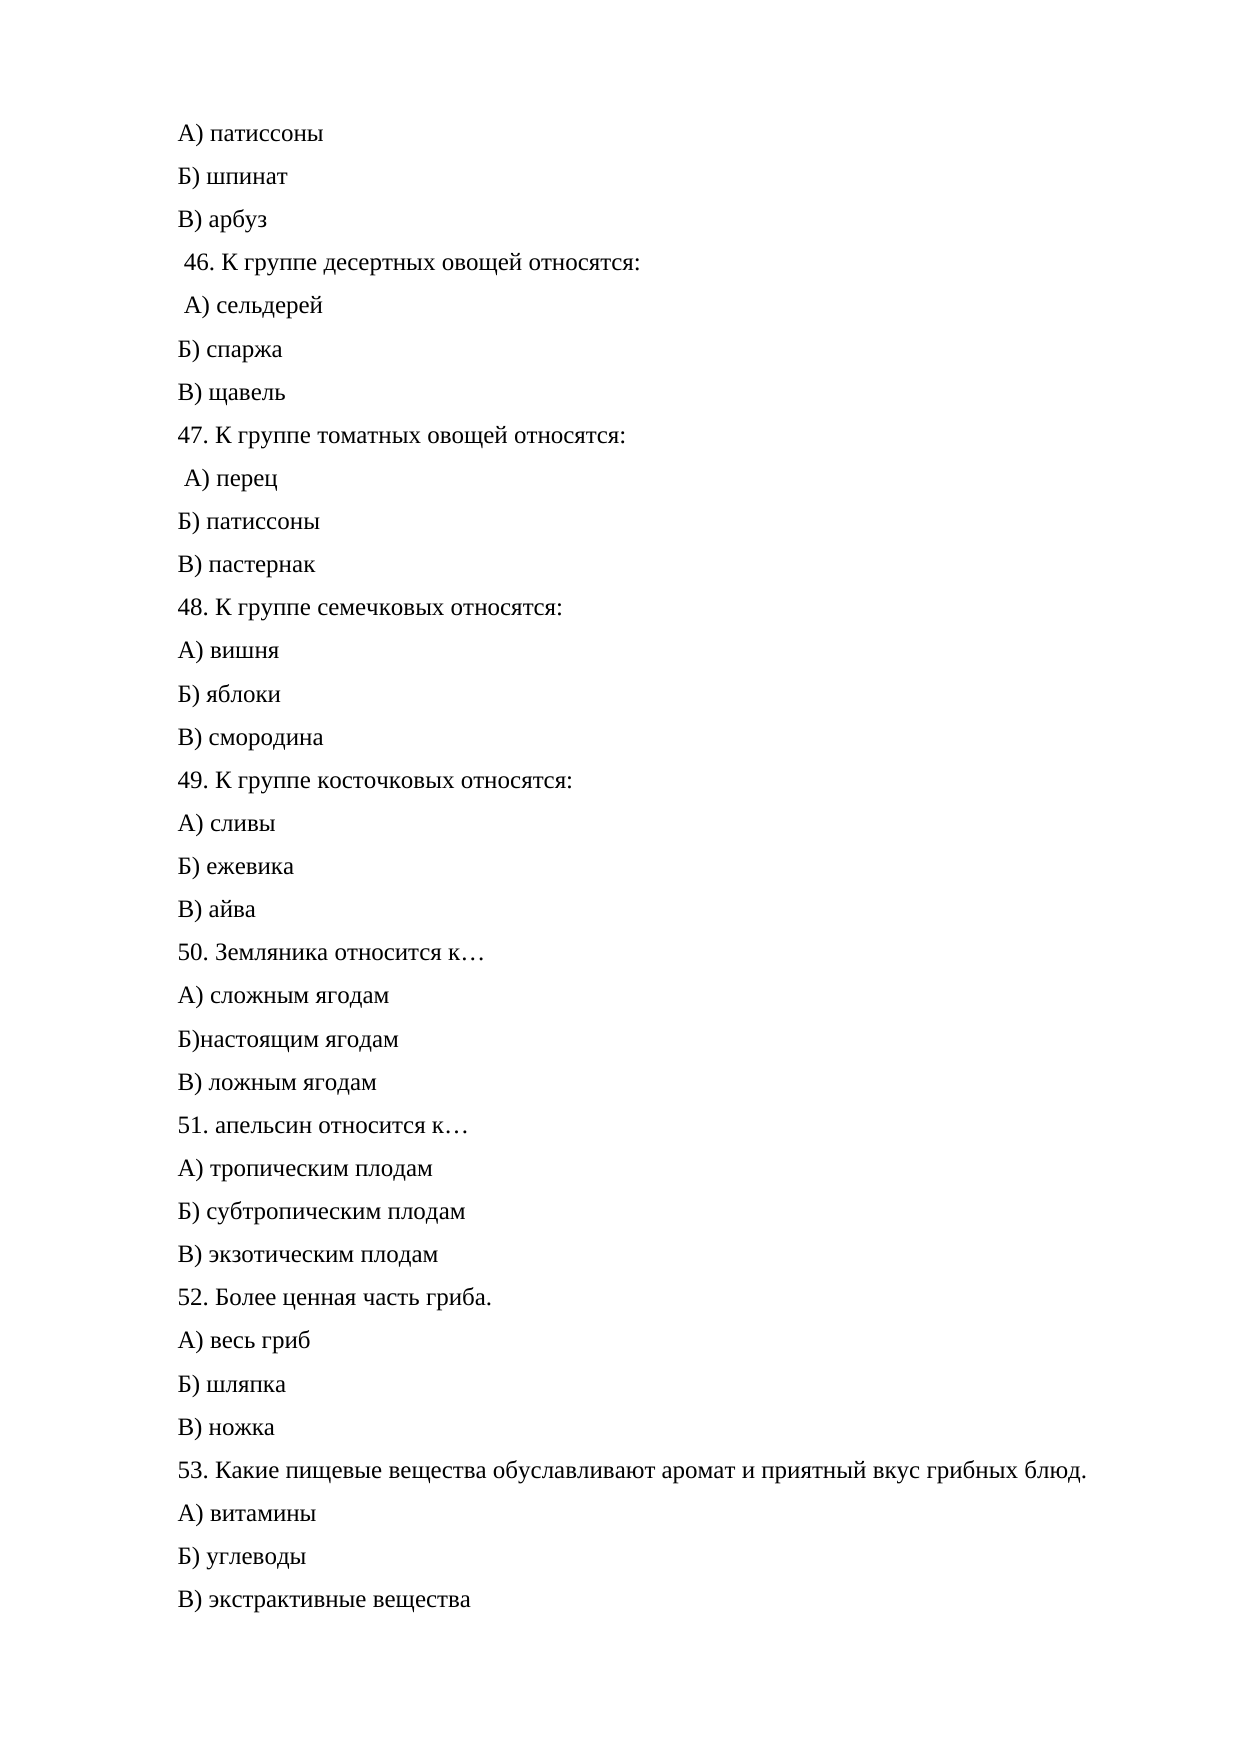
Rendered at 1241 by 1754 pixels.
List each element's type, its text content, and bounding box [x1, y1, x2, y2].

text Б) яблоки [177, 679, 1152, 707]
text А) сельдерей [177, 291, 1152, 319]
text А) тропическим плодам [177, 1153, 1152, 1182]
text 46. К группе десертных овощей относятся: [177, 247, 1152, 276]
text 52. Более ценная часть гриба. [177, 1282, 1152, 1311]
text В) ложным ягодам [177, 1067, 1152, 1096]
text В) ножка [177, 1412, 1152, 1441]
text В) айва [177, 894, 1152, 923]
text Б)настоящим ягодам [177, 1024, 1152, 1052]
text 50. Земляника относится к… [177, 937, 1152, 966]
text 48. К группе семечковых относятся: [177, 592, 1152, 621]
text А) сложным ягодам [177, 981, 1152, 1009]
text В) арбуз [177, 204, 1152, 233]
text А) витамины [177, 1498, 1152, 1527]
text 53. Какие пищевые вещества обуславливают аромат и приятный вкус грибных блюд. [177, 1455, 1152, 1484]
text 49. К группе косточковых относятся: [177, 765, 1152, 794]
text В) смородина [177, 722, 1152, 751]
text Б) шляпка [177, 1369, 1152, 1397]
text А) патиссоны [177, 118, 1152, 147]
text Б) субтропическим плодам [177, 1196, 1152, 1225]
text 47. К группе томатных овощей относятся: [177, 420, 1152, 449]
text В) пастернак [177, 549, 1152, 578]
text А) вишня [177, 636, 1152, 664]
text Б) углеводы [177, 1541, 1152, 1570]
text 51. апельсин относится к… [177, 1110, 1152, 1139]
text Б) шпинат [177, 161, 1152, 190]
text А) весь гриб [177, 1326, 1152, 1354]
text А) сливы [177, 808, 1152, 837]
text Б) патиссоны [177, 506, 1152, 535]
text В) щавель [177, 377, 1152, 406]
text В) экстрактивные вещества [177, 1584, 1152, 1613]
text Б) ежевика [177, 851, 1152, 880]
text А) перец [177, 463, 1152, 492]
text В) экзотическим плодам [177, 1239, 1152, 1268]
text Б) спаржа [177, 334, 1152, 362]
